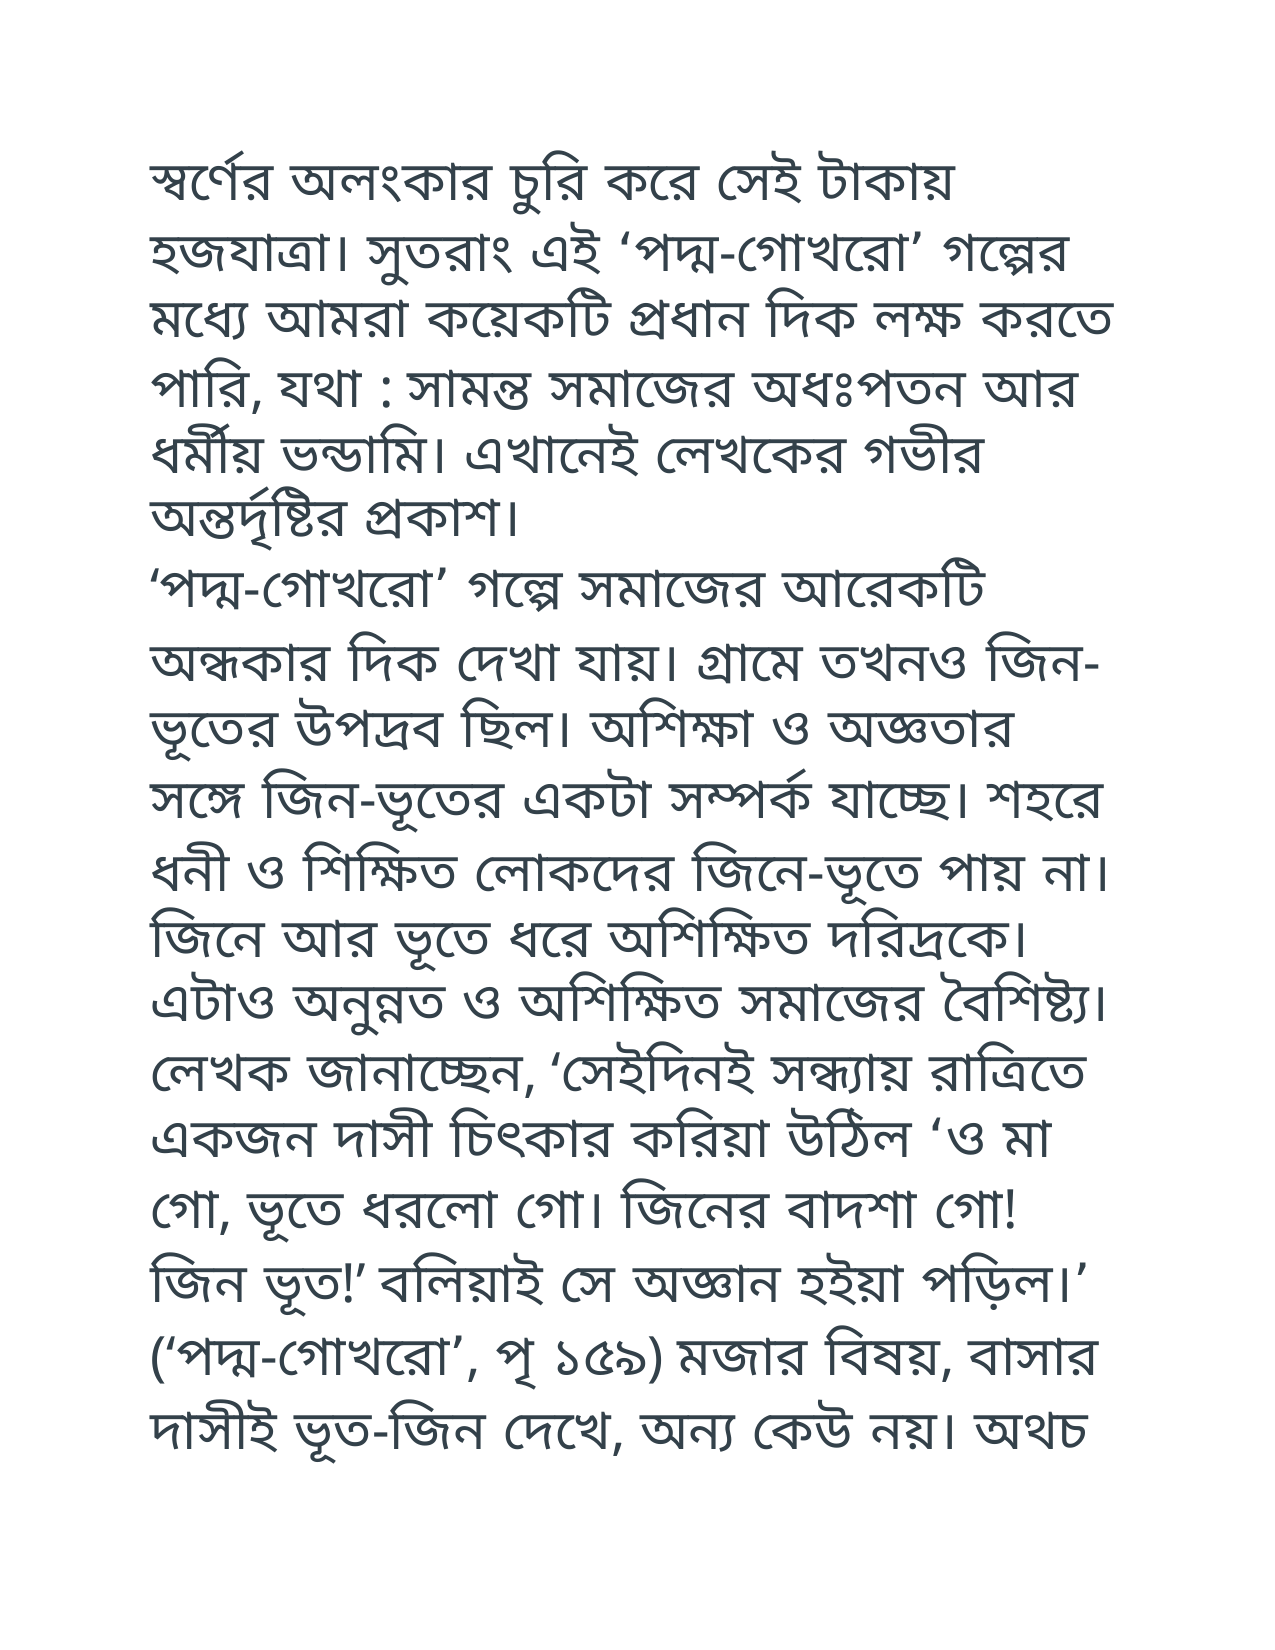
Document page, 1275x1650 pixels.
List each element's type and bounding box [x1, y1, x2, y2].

text [150, 150, 1125, 1465]
